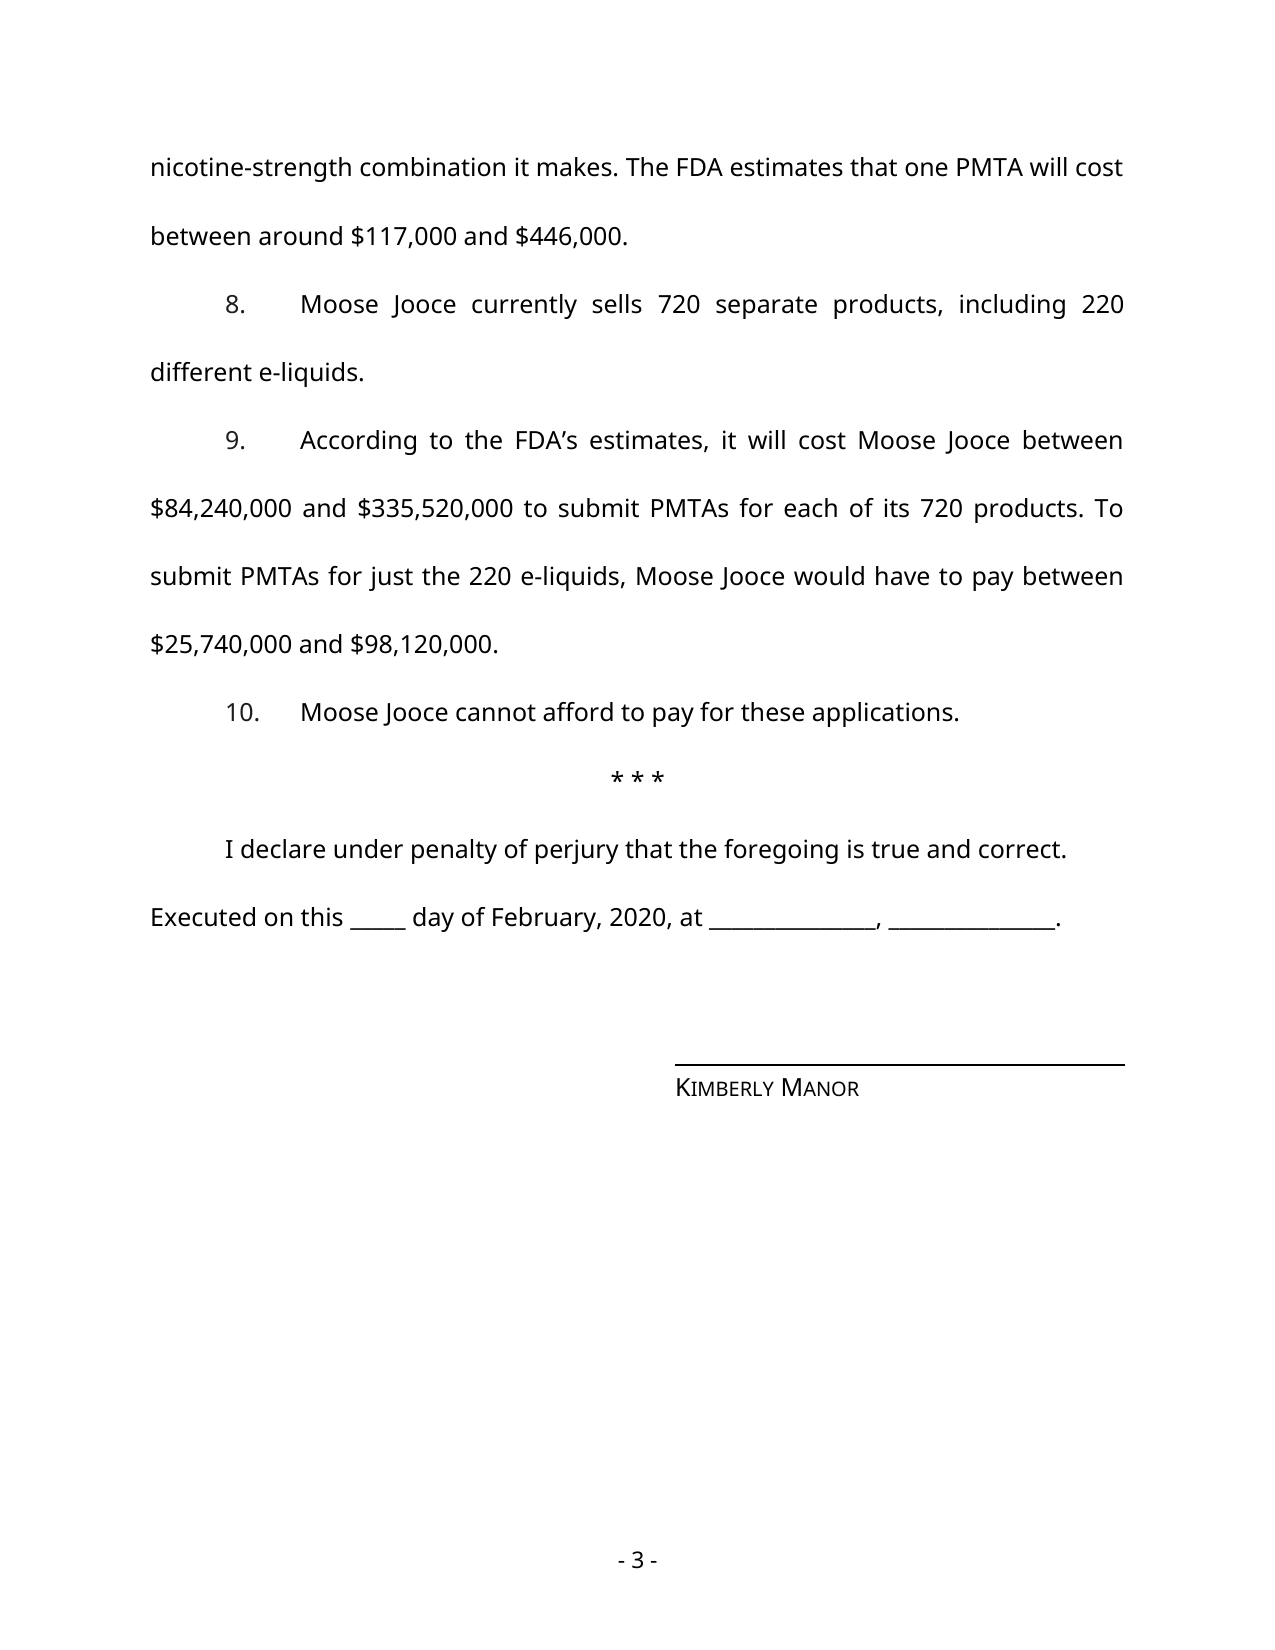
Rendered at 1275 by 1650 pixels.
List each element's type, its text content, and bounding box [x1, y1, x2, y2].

text I declare under penalty of perjury that the foregoing is true and correct. [150, 831, 1125, 865]
list According to the FDA’s estimates, it will cost Moose Jooce between $84,240,000 and $335,520,000 to submit PMTAs for each of its 720 products. To submit PMTAs for just the 220 e-liquids, Moose Jooce would have to pay between $25,740,000 and $98,120,000. [150, 422, 1125, 661]
text * * * [150, 763, 1125, 797]
text Kimberly Manor [150, 1070, 1125, 1104]
list Moose Jooce cannot afford to pay for these applications. [150, 695, 1125, 729]
list Moose Jooce currently sells 720 separate products, including 220 different e-liquids. [150, 286, 1125, 388]
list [150, 150, 1125, 252]
text Executed on this _____ day of February, 2020, at _______________, _______________. [150, 899, 1125, 933]
